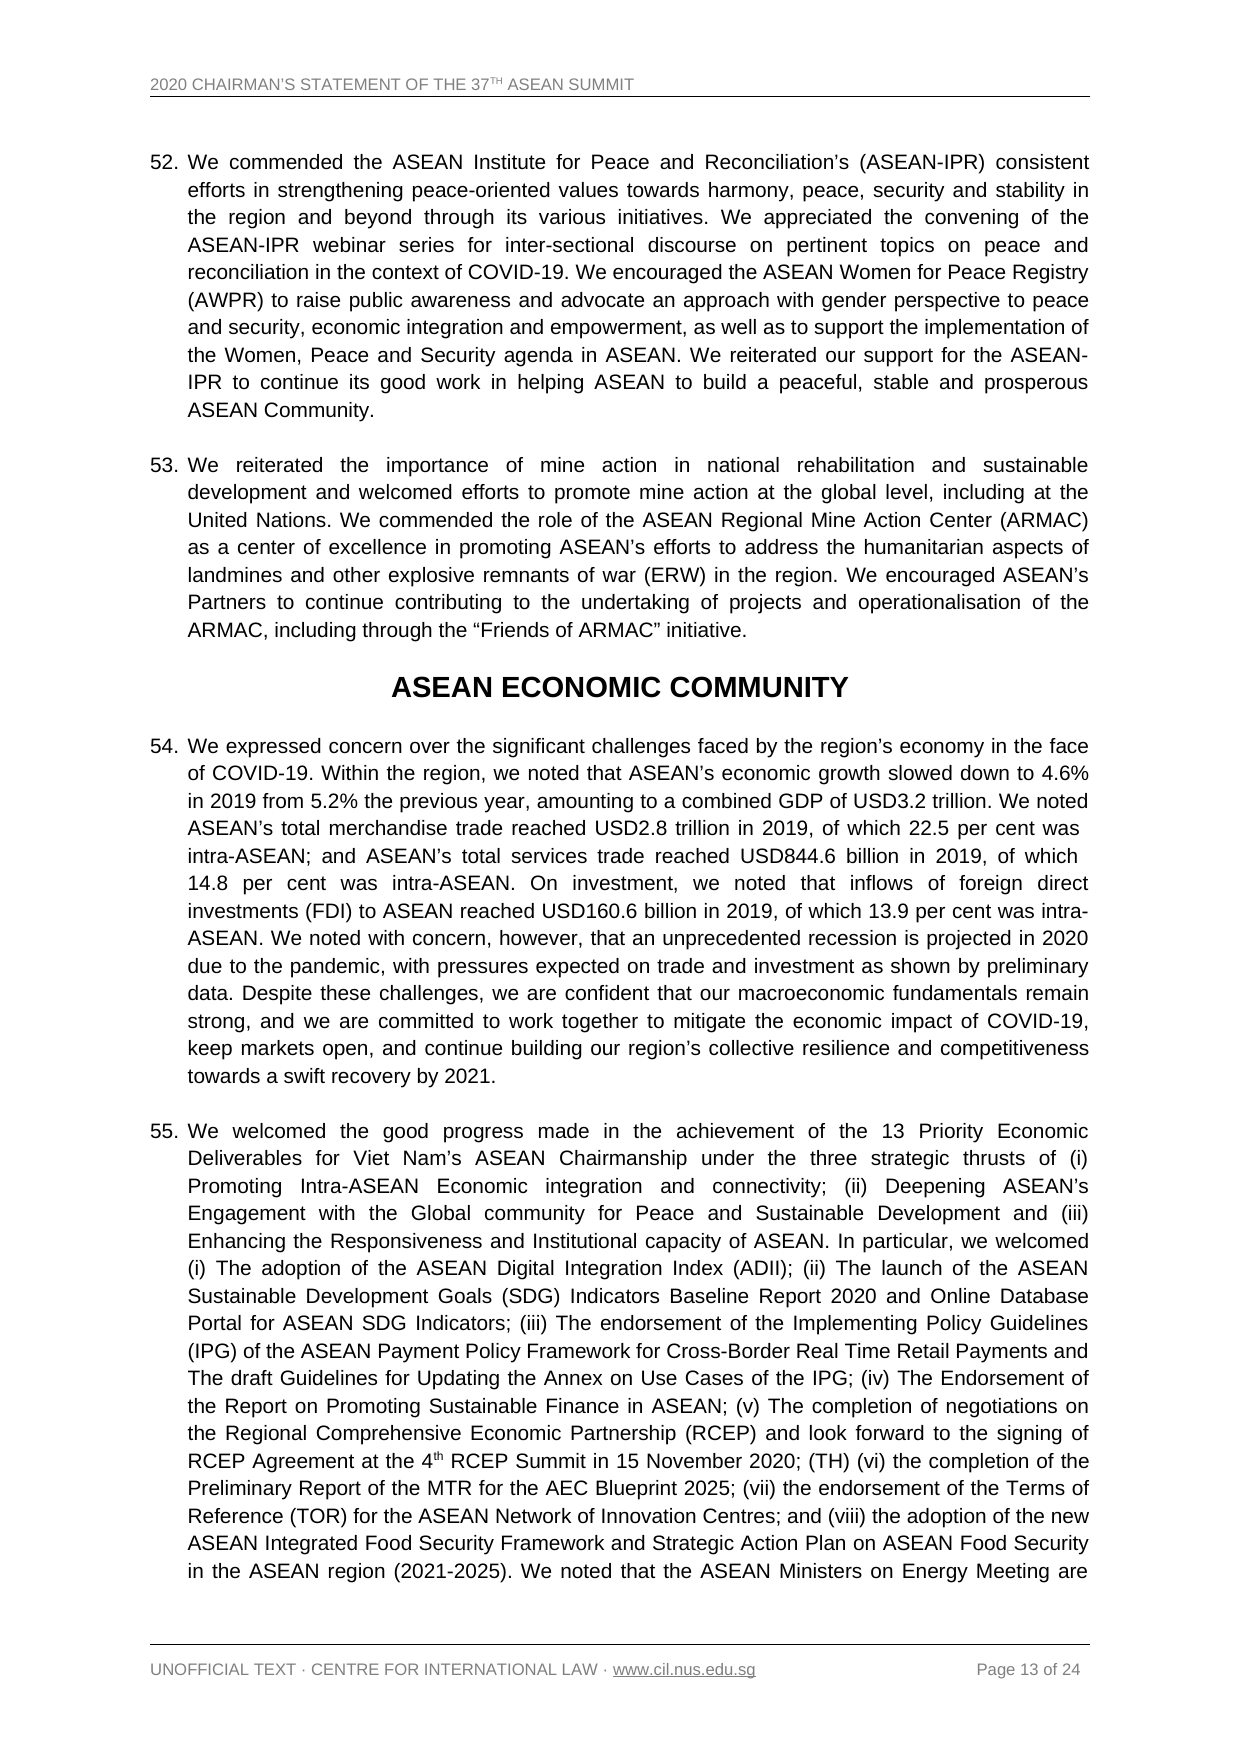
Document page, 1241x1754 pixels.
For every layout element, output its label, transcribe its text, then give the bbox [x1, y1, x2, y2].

subtitle ASEAN ECONOMIC COMMUNITY [150, 670, 1090, 703]
list We expressed concern over the significant challenges faced by the region’s economy in the face of COVID-19. Within the region, we noted that ASEAN’s economic growth slowed down to 4.6% in 2019 from 5.2% the previous year, amounting to a combined GDP of USD3.2 trillion. We noted ASEAN’s total merchandise trade reached USD2.8 trillion in 2019, of which 22.5 per cent was intra-ASEAN; and ASEAN’s total services trade reached USD844.6 billion in 2019, of which 14.8 per cent was intra-ASEAN. On investment, we noted that inflows of foreign direct investments (FDI) to ASEAN reached USD160.6 billion in 2019, of which 13.9 per cent was intra-ASEAN. We noted with concern, however, that an unprecedented recession is projected in 2020 due to the pandemic, with pressures expected on trade and investment as shown by preliminary data. Despite these challenges, we are confident that our macroeconomic fundamentals remain strong, and we are committed to work together to mitigate the economic impact of COVID-19, keep markets open, and continue building our region’s collective resilience and competitiveness towards a swift recovery by 2021. [150, 733, 1090, 1087]
list We reiterated the importance of mine action in national rehabilitation and sustainable development and welcomed efforts to promote mine action at the global level, including at the United Nations. We commended the role of the ASEAN Regional Mine Action Center (ARMAC) as a center of excellence in promoting ASEAN’s efforts to address the humanitarian aspects of landmines and other explosive remnants of war (ERW) in the region. We encouraged ASEAN’s Partners to continue contributing to the undertaking of projects and operationalisation of the ARMAC, including through the “Friends of ARMAC” initiative. [150, 452, 1090, 641]
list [150, 1118, 1090, 1582]
list We commended the ASEAN Institute for Peace and Reconciliation’s (ASEAN-IPR) consistent efforts in strengthening peace-oriented values towards harmony, peace, security and stability in the region and beyond through its various initiatives. We appreciated the convening of the ASEAN-IPR webinar series for inter-sectional discourse on pertinent topics on peace and reconciliation in the context of COVID-19. We encouraged the ASEAN Women for Peace Registry (AWPR) to raise public awareness and advocate an approach with gender perspective to peace and security, economic integration and empowerment, as well as to support the implementation of the Women, Peace and Security agenda in ASEAN. We reiterated our support for the ASEAN-IPR to continue its good work in helping ASEAN to build a peaceful, stable and prosperous ASEAN Community. [150, 150, 1090, 421]
